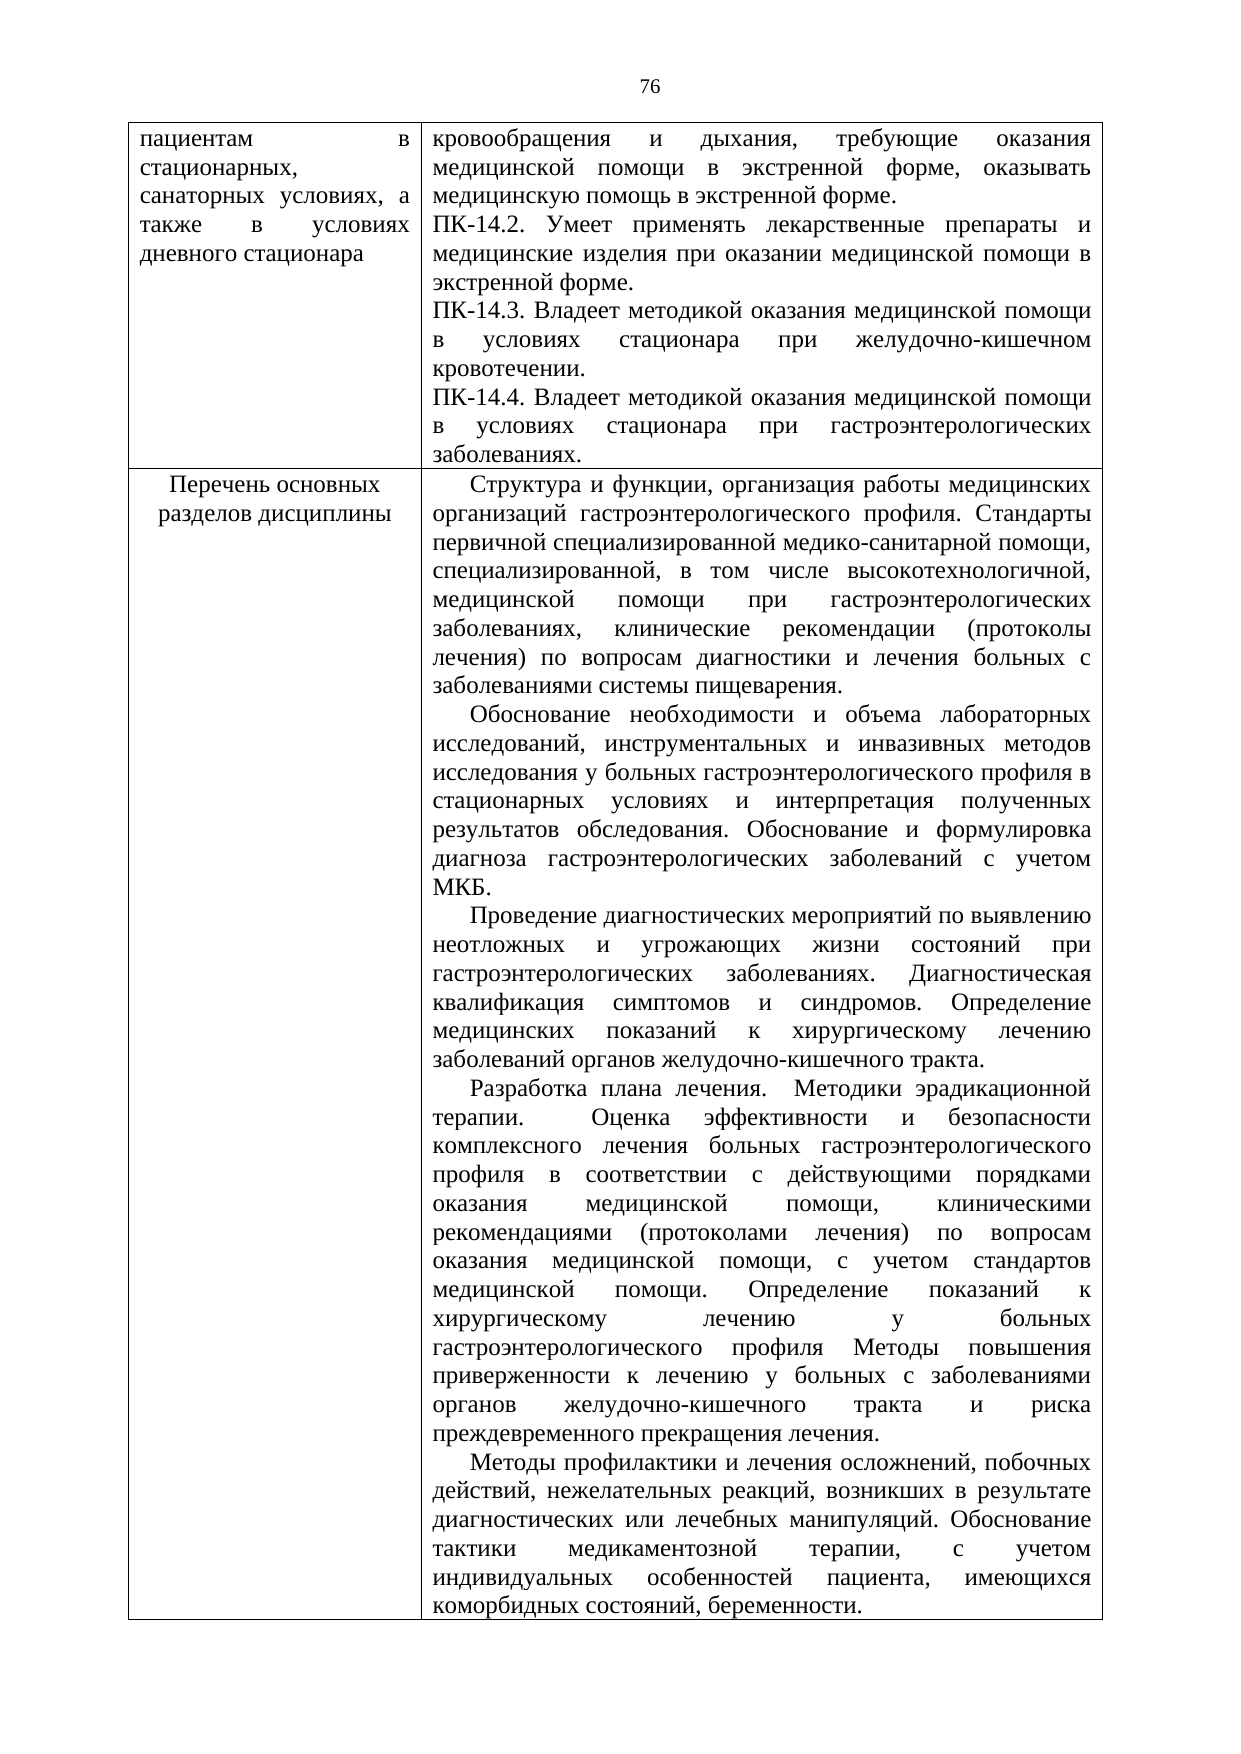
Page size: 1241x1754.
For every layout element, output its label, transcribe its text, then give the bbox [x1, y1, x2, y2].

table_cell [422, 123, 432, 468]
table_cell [129, 469, 421, 1619]
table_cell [129, 123, 421, 468]
